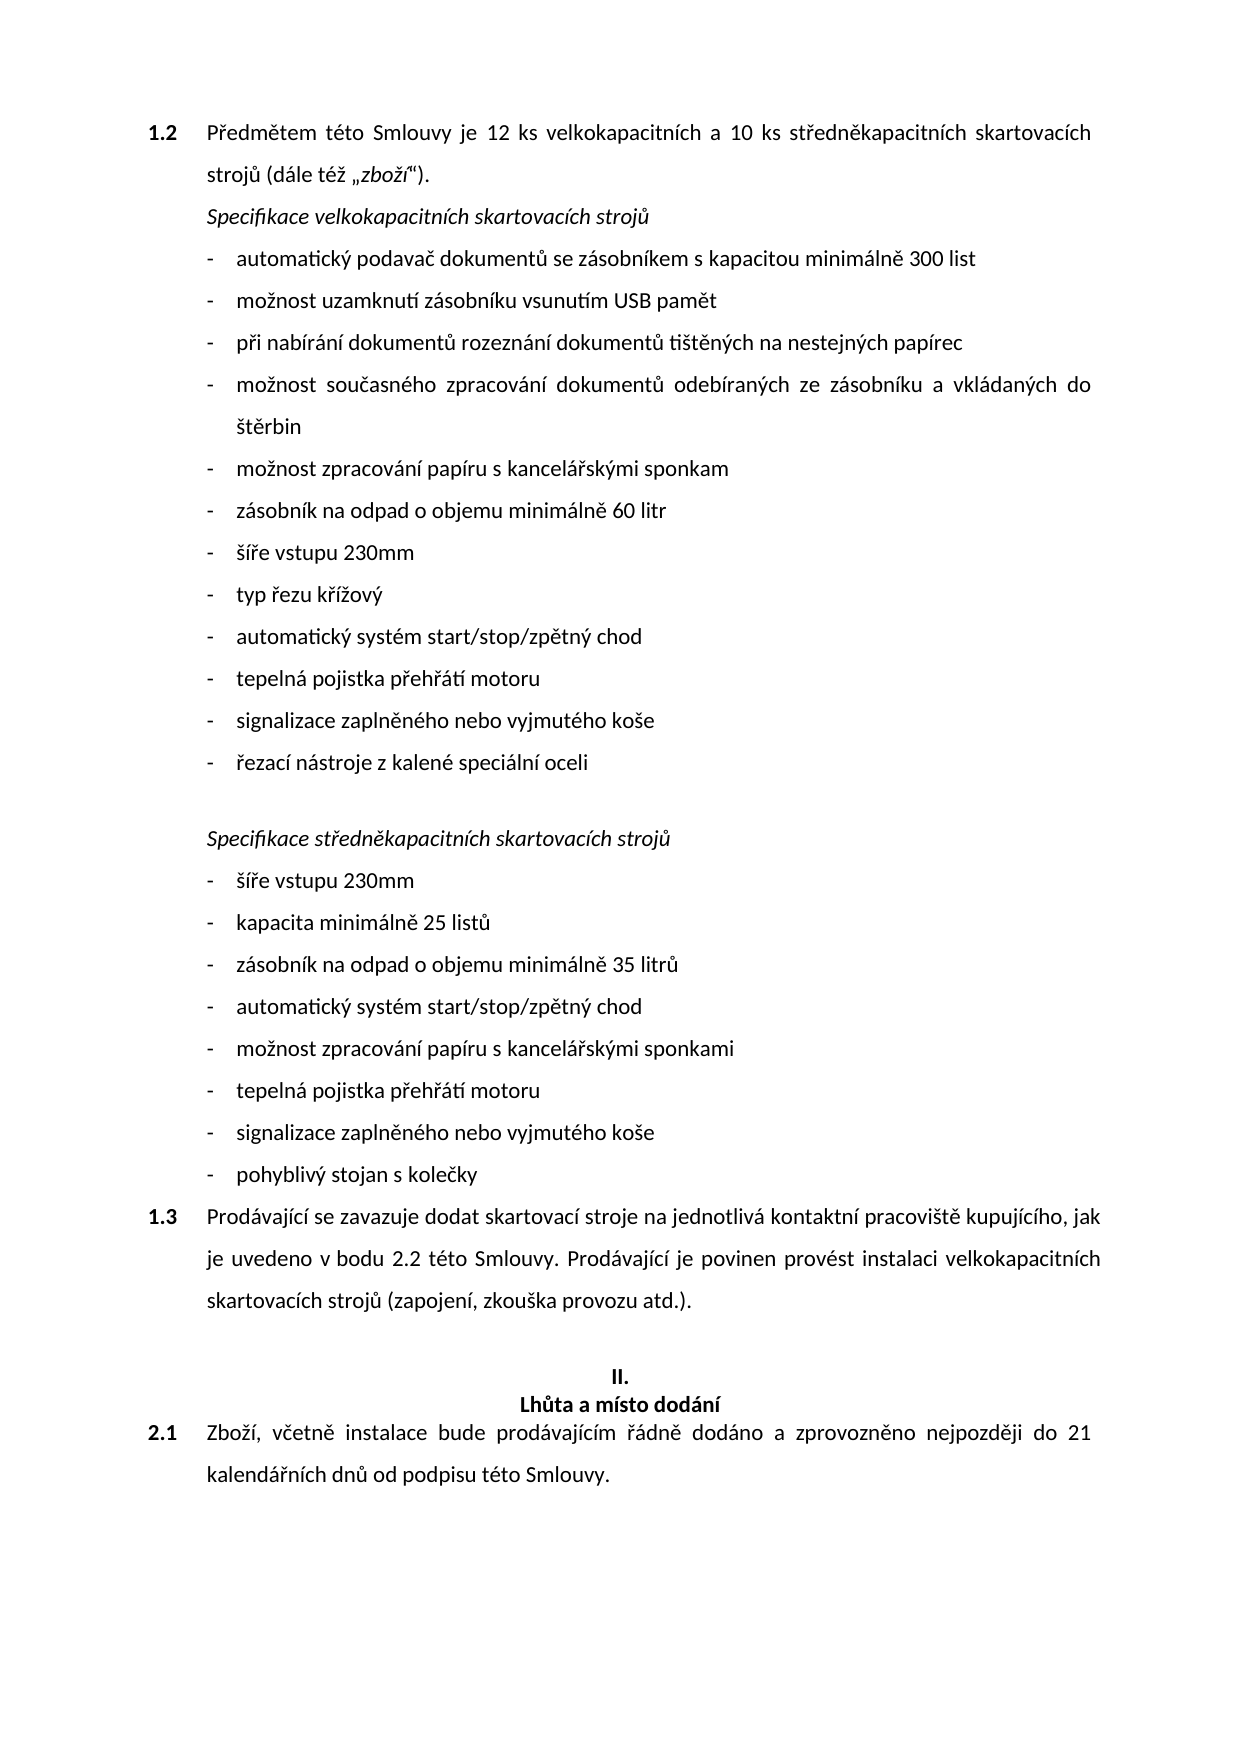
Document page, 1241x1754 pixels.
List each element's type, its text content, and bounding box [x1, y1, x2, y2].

list možnost zpracování papíru s kancelářskými sponkami [207, 1034, 1103, 1062]
list Prodávající se zavazuje dodat skartovací stroje na jednotlivá kontaktní pracoviště kupujícího, jak je uvedeno v bodu 2.2 této Smlouvy. Prodávající je povinen provést instalaci velkokapacitních skartovacích strojů (zapojení, zkouška provozu atd.). [148, 1202, 1103, 1314]
list řezací nástroje z kalené speciální oceli [207, 748, 1093, 776]
text II. [148, 1362, 1093, 1390]
list zásobník na odpad o objemu minimálně 60 litr [207, 496, 1093, 524]
list kapacita minimálně 25 listů [207, 908, 1103, 936]
list automatický systém start/stop/zpětný chod [207, 622, 1093, 650]
list tepelná pojistka přehřátí motoru [207, 664, 1093, 692]
list signalizace zaplněného nebo vyjmutého koše [207, 1118, 1103, 1146]
list možnost současného zpracování dokumentů odebíraných ze zásobníku a vkládaných do štěrbin [207, 370, 1093, 440]
list automatický systém start/stop/zpětný chod [207, 992, 1103, 1020]
list Specifikace velkokapacitních skartovacích strojů [148, 202, 1093, 230]
text Lhůta a místo dodání [148, 1390, 1093, 1418]
list signalizace zaplněného nebo vyjmutého koše [207, 706, 1093, 734]
list pohyblivý stojan s kolečky [207, 1160, 1103, 1188]
list šíře vstupu 230mm [207, 538, 1093, 566]
list tepelná pojistka přehřátí motoru [207, 1076, 1103, 1104]
list při nabírání dokumentů rozeznání dokumentů tištěných na nestejných papírec [207, 328, 1093, 356]
list možnost zpracování papíru s kancelářskými sponkam [207, 454, 1093, 482]
list Zboží, včetně instalace bude prodávajícím řádně dodáno a zprovozněno nejpozději do 21 kalendářních dnů od podpisu této Smlouvy. [148, 1418, 1093, 1488]
list zásobník na odpad o objemu minimálně 35 litrů [207, 950, 1103, 978]
list Předmětem této Smlouvy je 12 ks velkokapacitních a 10 ks středněkapacitních skartovacích strojů (dále též „zboží“). [148, 118, 1093, 188]
list šíře vstupu 230mm [207, 866, 1103, 894]
list typ řezu křížový [207, 580, 1093, 608]
list automatický podavač dokumentů se zásobníkem s kapacitou minimálně 300 list [207, 244, 1093, 272]
list možnost uzamknutí zásobníku vsunutím USB pamět [207, 286, 1093, 314]
list Specifikace středněkapacitních skartovacích strojů [148, 824, 1093, 852]
